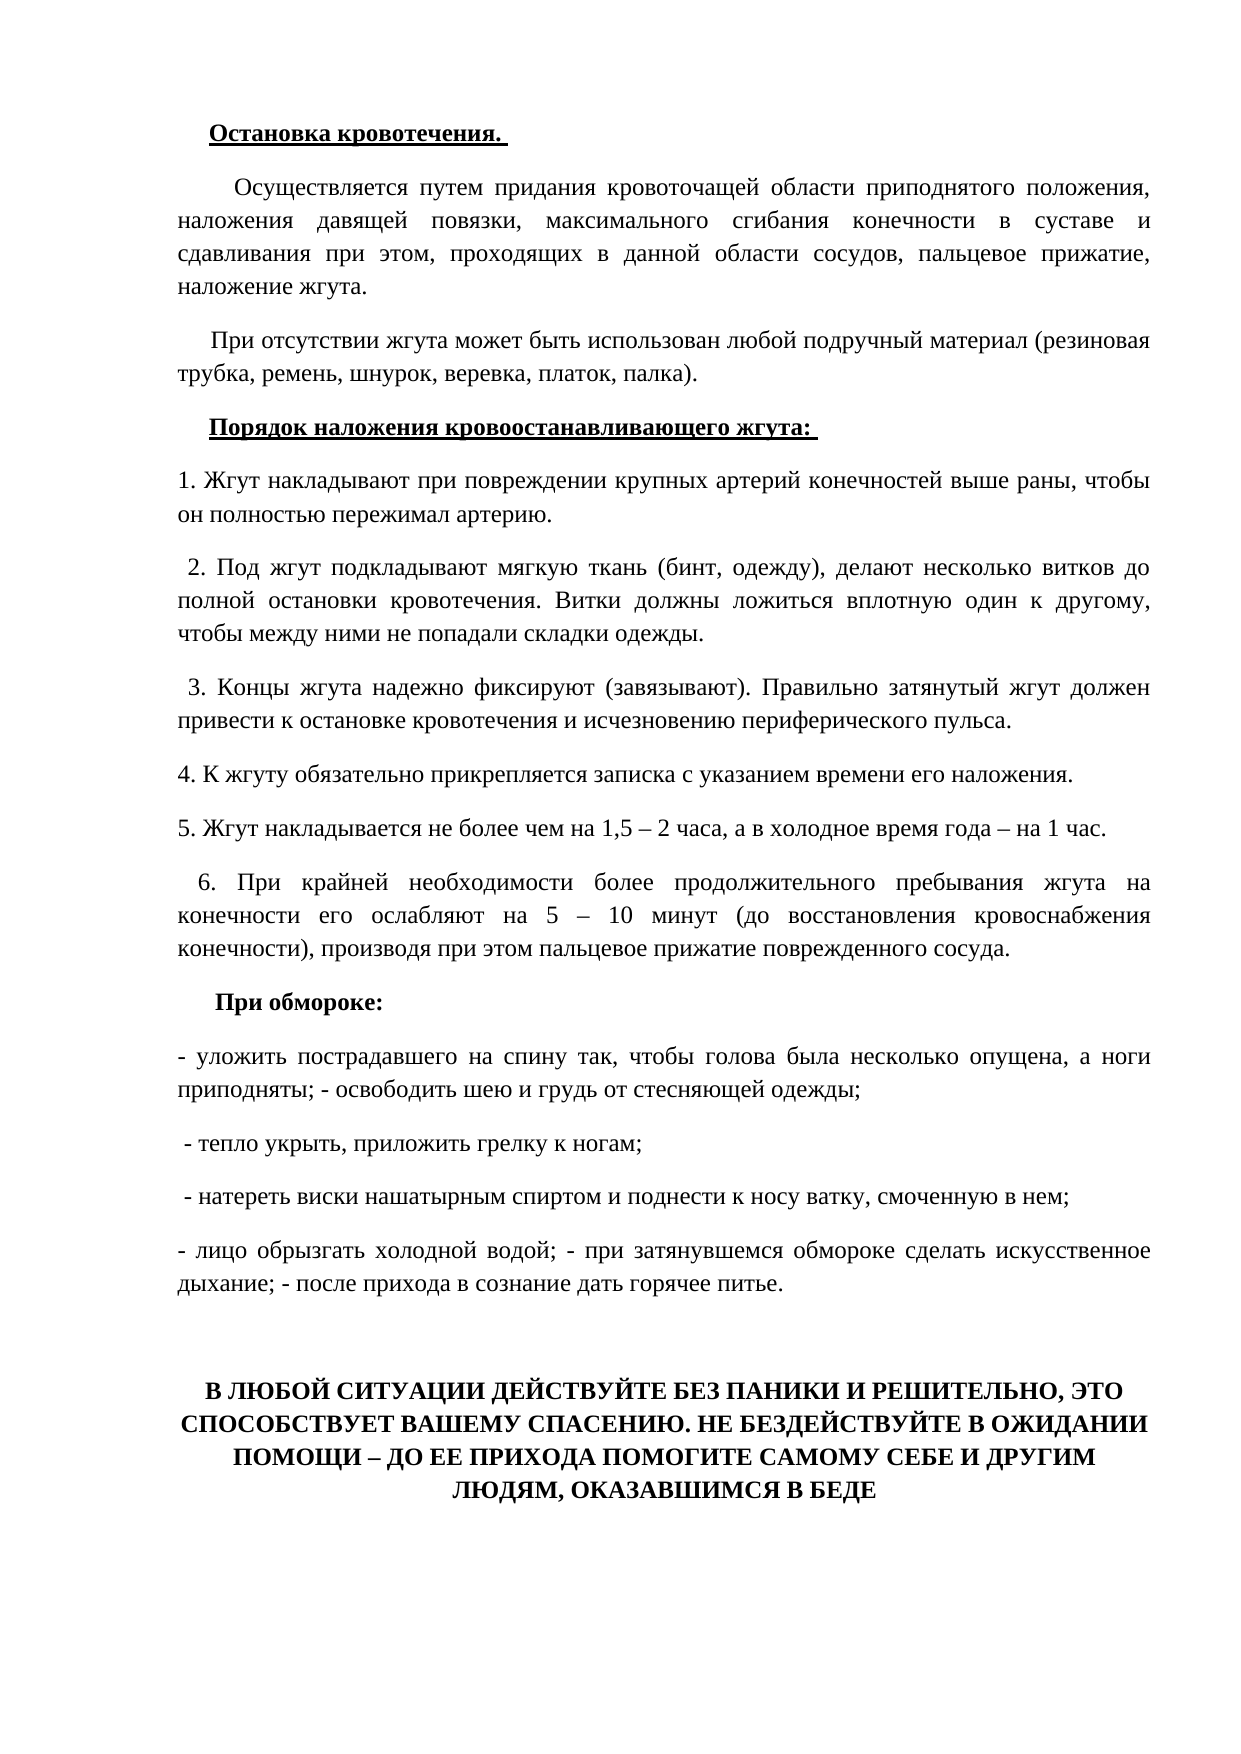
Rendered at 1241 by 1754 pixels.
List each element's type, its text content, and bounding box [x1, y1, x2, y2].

text 6. При крайней необходимости более продолжительного пребывания жгута на конечности его ослабляют на 5 – 10 минут (до восстановления кровоснабжения конечности), производя при этом пальцевое прижатие поврежденного сосуда. [177, 867, 1152, 962]
text - уложить пострадавшего на спину так, чтобы голова была несколько опущена, а ноги приподняты; - освободить шею и грудь от стесняющей одежды; [177, 1041, 1152, 1102]
text 1. Жгут накладывают при повреждении крупных артерий конечностей выше раны, чтобы он полностью пережимал артерию. [177, 466, 1152, 527]
text 4. К жгуту обязательно прикрепляется записка с указанием времени его наложения. [177, 759, 1152, 788]
text - тепло укрыть, приложить грелку к ногам; [177, 1128, 1152, 1156]
text Осуществляется путем придания кровоточащей области приподнятого положения, наложения давящей повязки, максимального сгибания конечности в суставе и сдавливания при этом, проходящих в данной области сосудов, пальцевое прижатие, наложение жгута. [177, 172, 1152, 300]
text Остановка кровотечения. [177, 118, 1152, 147]
text 3. Концы жгута надежно фиксируют (завязывают). Правильно затянутый жгут должен привести к остановке кровотечения и исчезновению периферического пульса. [177, 672, 1152, 734]
text При отсутствии жгута может быть использован любой подручный материал (резиновая трубка, ремень, шнурок, веревка, платок, палка). [177, 325, 1152, 387]
text Порядок наложения кровоостанавливающего жгута: [177, 412, 1152, 441]
text 5. Жгут накладывается не более чем на 1,5 – 2 часа, а в холодное время года – на 1 час. [177, 813, 1152, 842]
text В ЛЮБОЙ СИТУАЦИИ ДЕЙСТВУЙТЕ БЕЗ ПАНИКИ И РЕШИТЕЛЬНО, ЭТО СПОСОБСТВУЕТ ВАШЕМУ СПАСЕНИЮ. НЕ БЕЗДЕЙСТВУЙТЕ В ОЖИДАНИИ ПОМОЩИ – ДО ЕЕ ПРИХОДА ПОМОГИТЕ САМОМУ СЕБЕ И ДРУГИМ ЛЮДЯМ, ОКАЗАВШИМСЯ В БЕДЕ [177, 1376, 1152, 1504]
text - лицо обрызгать холодной водой; - при затянувшемся обмороке сделать искусственное дыхание; - после прихода в сознание дать горячее питье. [177, 1235, 1152, 1297]
text При обмороке: [177, 987, 1152, 1016]
text 2. Под жгут подкладывают мягкую ткань (бинт, одежду), делают несколько витков до полной остановки кровотечения. Витки должны ложиться вплотную один к другому, чтобы между ними не попадали складки одежды. [177, 552, 1152, 647]
text - натереть виски нашатырным спиртом и поднести к носу ватку, смоченную в нем; [177, 1181, 1152, 1210]
